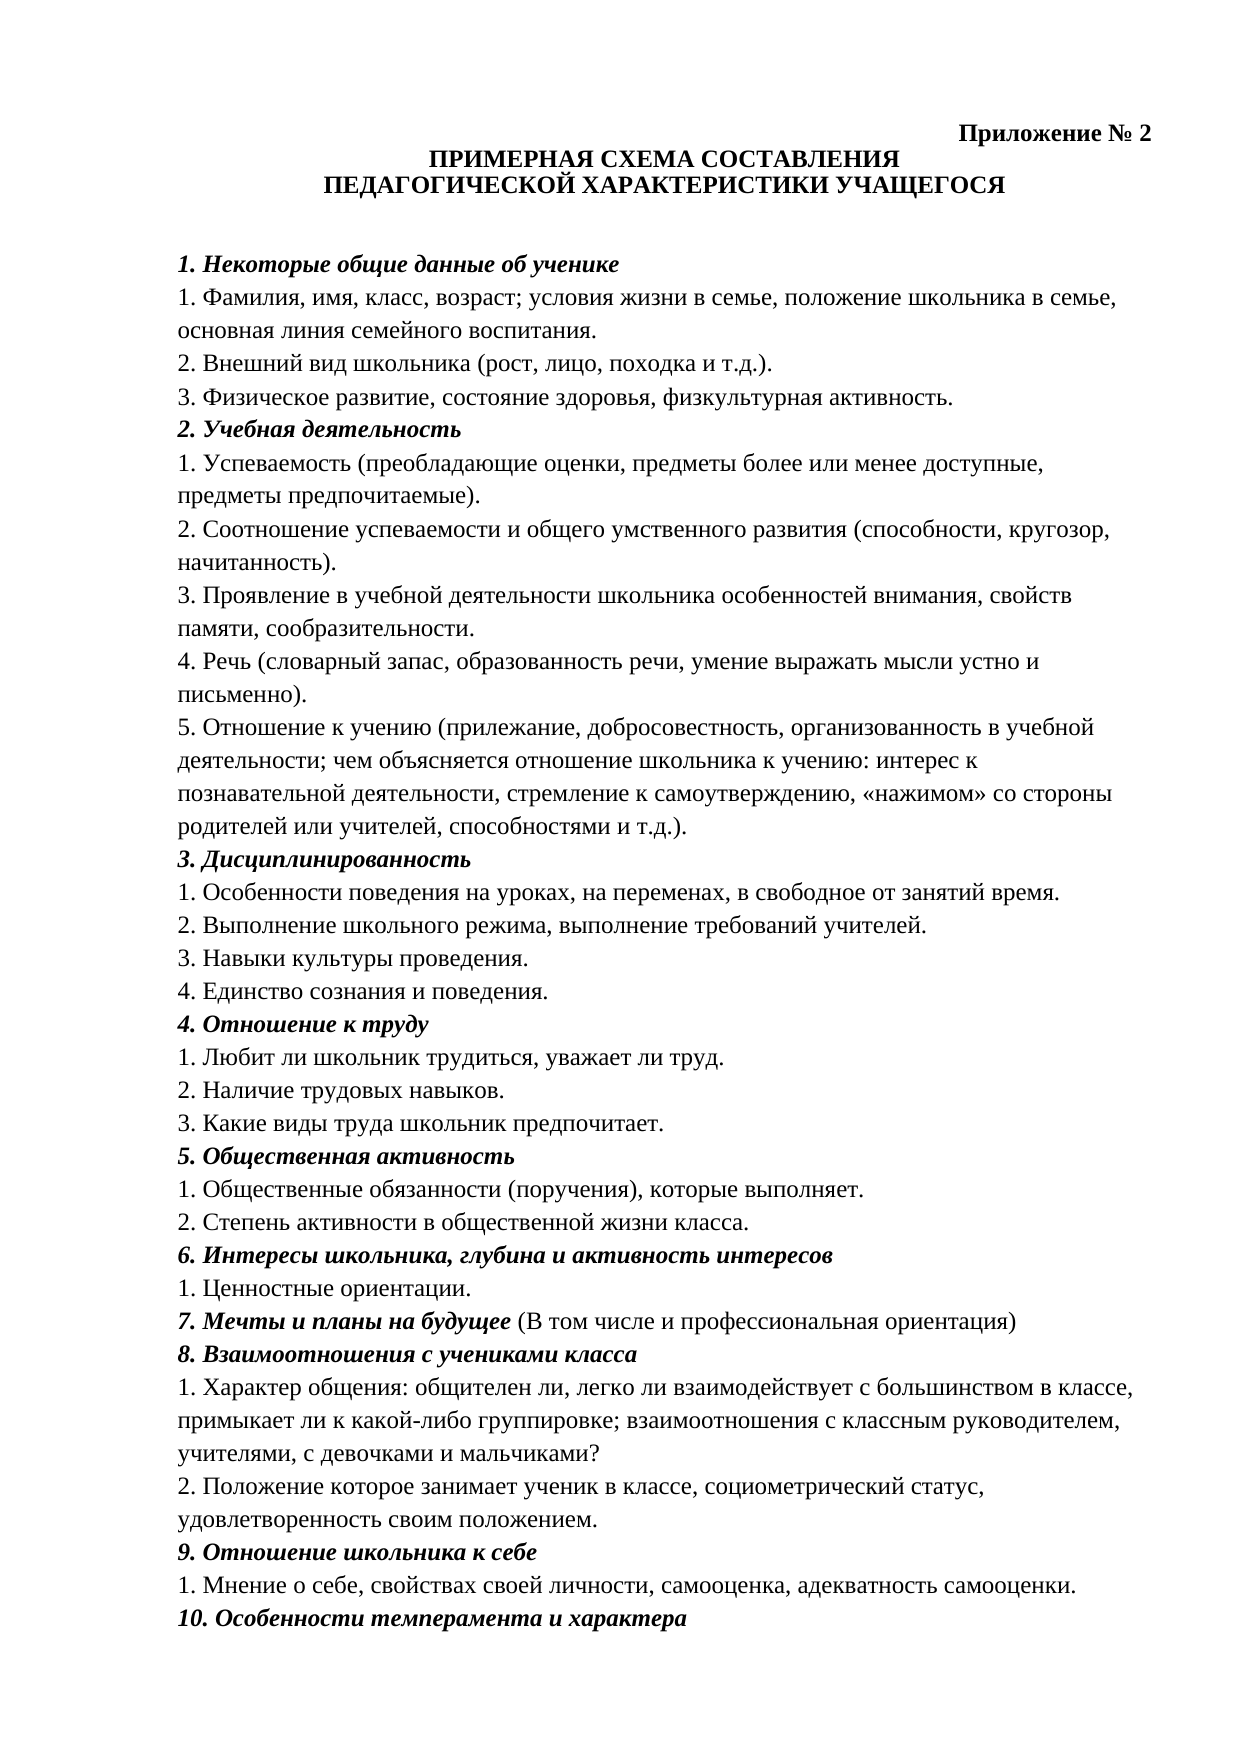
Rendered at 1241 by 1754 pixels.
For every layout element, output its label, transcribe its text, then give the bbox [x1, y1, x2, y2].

text 2. Внешний вид школьника (рост, лицо, походка и т.д.). [177, 348, 1152, 377]
text 1. Общественные обязанности (поручения), которые выполняет. [177, 1174, 1152, 1203]
text 1. Любит ли школьник трудиться, уважает ли труд. [177, 1042, 1152, 1071]
text 3. Какие виды труда школьник предпочитает. [177, 1108, 1152, 1137]
text 2. Степень активности в общественной жизни класса. [177, 1207, 1152, 1236]
text 1. Особенности поведения на уроках, на переменах, в свободное от занятий время. [177, 877, 1152, 906]
text 1. Характер общения: общителен ли, легко ли взаимодействует с большинством в классе, примыкает ли к какой-либо группировке; взаимоотношения с классным руководителем, учителями, с девочками и мальчиками? [177, 1372, 1152, 1467]
text 4. Речь (словарный запас, образованность речи, умение выражать мысли устно и письменно). [177, 646, 1152, 707]
text 2. Соотношение успеваемости и общего умственного развития (способности, кругозор, начитанность). [177, 514, 1152, 575]
text 1. Успеваемость (преобладающие оценки, предметы более или менее доступные, предметы предпочитаемые). [177, 448, 1152, 509]
text 1. Фамилия, имя, класс, возраст; условия жизни в семье, положение школьника в семье, основная линия семейного воспитания. [177, 282, 1152, 344]
text 4. Отношение к труду [177, 1009, 1152, 1038]
text 4. Единство сознания и поведения. [177, 976, 1152, 1005]
text 1. Некоторые общие данные об ученике [177, 249, 1152, 278]
text 6. Интересы школьника, глубина и активность интересов [177, 1240, 1152, 1269]
text 3. Физическое развитие, состояние здоровья, физкультурная активность. [177, 382, 1152, 410]
text Приложение № 2 [177, 118, 1152, 147]
text 3. Навыки культуры проведения. [177, 943, 1152, 972]
text 5. Общественная активность [177, 1141, 1152, 1170]
text 5. Отношение к учению (прилежание, добросовестность, организованность в учебной деятельности; чем объясняется отношение школьника к учению: интерес к познавательной деятельности, стремление к самоутверждению, «нажимом» со стороны родителей или учителей, способностями и т.д.). [177, 712, 1152, 839]
text 3. Проявление в учебной деятельности школьника особенностей внимания, свойств памяти, сообразительности. [177, 580, 1152, 641]
text 2. Положение которое занимает ученик в классе, социометрический статус, удовлетворенность своим положением. [177, 1471, 1152, 1533]
text 1. Мнение о себе, свойствах своей личности, самооценка, адекватность самооценки. [177, 1570, 1152, 1599]
text 9. Отношение школьника к себе [177, 1537, 1152, 1566]
text 1. Ценностные ориентации. [177, 1273, 1152, 1302]
text 2. Наличие трудовых навыков. [177, 1075, 1152, 1104]
text 10. Особенности темперамента и характера [177, 1603, 1152, 1632]
text 2. Учебная деятельность [177, 414, 1152, 443]
text 7. Мечты и планы на будущее (В том числе и профессиональная ориентация) [177, 1306, 1152, 1335]
text 3. Дисциплинированность [177, 844, 1152, 873]
text 8. Взаимоотношения с учениками класса [177, 1339, 1152, 1368]
text Примерная схема составления педагогической характеристики учащегося [177, 147, 1152, 199]
text 2. Выполнение школьного режима, выполнение требований учителей. [177, 910, 1152, 939]
